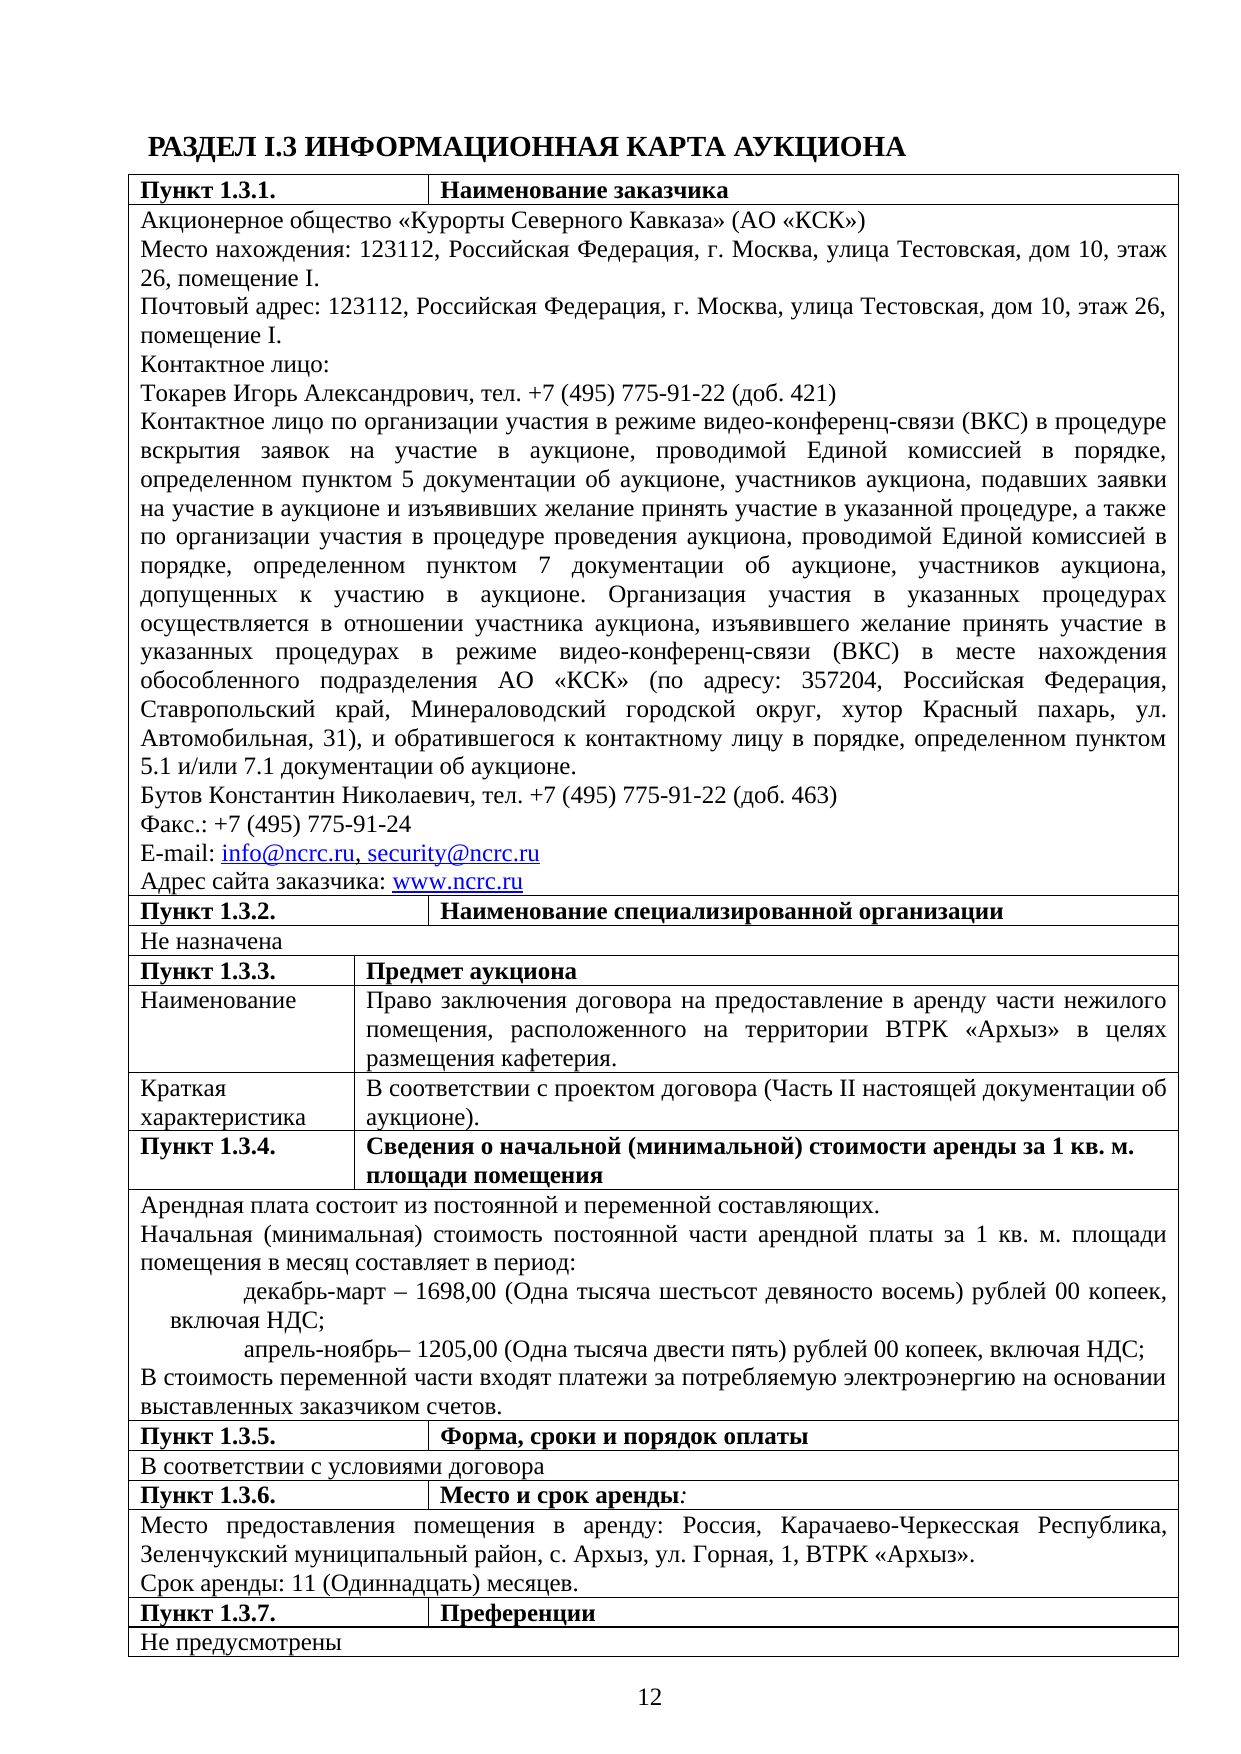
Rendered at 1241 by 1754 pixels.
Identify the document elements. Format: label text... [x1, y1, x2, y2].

table_header Пункт 1.3.1. [129, 175, 428, 204]
table_cell Сведения о начальной (минимальной) стоимости аренды за 1 кв. м. площади помещения [355, 1131, 1178, 1189]
table_cell Краткая характеристика [129, 1073, 354, 1130]
table_header Наименование заказчика [429, 175, 1178, 204]
table_cell В соответствии с условиями договора [129, 1451, 1178, 1479]
table_cell Место и срок аренды: [429, 1481, 1178, 1509]
table_cell Акционерное общество «Курорты Северного Кавказа» (АО «КСК») Место нахождения: 123112, Российская Федерация, г. Москва, улица Тестовская, дом 10, этаж 26, помещение I. Почтовый адрес: 123112, Российская Федерация, г. Москва, улица Тестовская, дом 10, этаж 26, помещение I. Контактное лицо: Токарев Игорь Александрович, тел. +7 (495) 775-91-22 (доб. 421) Контактное лицо по организации участия в режиме видео-конференц-связи (ВКС) в процедуре вскрытия заявок на участие в аукционе, проводимой Единой комиссией в порядке, определенном пунктом 5 документации об аукционе, участников аукциона, подавших заявки на участие в аукционе и изъявивших желание принять участие в указанной процедуре, а также по организации участия в процедуре проведения аукциона, проводимой Единой комиссией в порядке, определенном пунктом 7 документации об аукционе, участников аукциона, допущенных к участию в аукционе. Организация участия в указанных процедурах осуществляется в отношении участника аукциона, изъявившего желание принять участие в указанных процедурах в режиме видео-конференц-связи (ВКС) в месте нахождения обособленного подразделения АО «КСК» (по адресу: 357204, Российская Федерация, Ставропольский край, Минераловодский городской округ, хутор Красный пахарь, ул. Автомобильная, 31), и обратившегося к контактному лицу в порядке, определенном пунктом 5.1 и/или 7.1 документации об аукционе. Бутов Константин Николаевич, тел. +7 (495) 775-91-22 (доб. 463) Факс.: +7 (495) 775-91-24 E-mail: info@ncrc.ru, security@ncrc.ru Адрес сайта заказчика: www.ncrc.ru [129, 205, 1178, 895]
table_cell Предмет аукциона [355, 956, 1178, 984]
table_cell Не назначена [129, 926, 1178, 955]
table_cell Пункт 1.3.2. [129, 896, 428, 925]
table_cell Преференции [429, 1598, 1178, 1626]
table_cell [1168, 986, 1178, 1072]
table_cell Не предусмотрены [129, 1628, 1178, 1656]
table_cell Пункт 1.3.3. [129, 956, 354, 984]
table_cell Пункт 1.3.6. [129, 1481, 428, 1509]
table_cell Пункт 1.3.7. [129, 1598, 428, 1626]
subtitle РАЗДЕЛ I.3 ИНФОРМАЦИОННАЯ КАРТА АУКЦИОНА [148, 129, 1152, 162]
table_cell Наименование [129, 986, 354, 1072]
table_cell Пункт 1.3.4. [129, 1131, 354, 1189]
table_cell Арендная плата состоит из постоянной и переменной составляющих. Начальная (минимальная) стоимость постоянной части арендной платы за 1 кв. м. площади помещения в месяц составляет в период: декабрь-март – 1698,00 (Одна тысяча шестьсот девяносто восемь) рублей 00 копеек, включая НДС; апрель-ноябрь– 1205,00 (Одна тысяча двести пять) рублей 00 копеек, включая НДС; В стоимость переменной части входят платежи за потребляемую электроэнергию на основании выставленных заказчиком счетов. [129, 1190, 1178, 1420]
table_cell Пункт 1.3.5. [129, 1421, 428, 1450]
table_cell Место предоставления помещения в аренду: Россия, Карачаево-Черкесская Республика, Зеленчукский муниципальный район, с. Архыз, ул. Горная, 1, ВТРК «Архыз». Срок аренды: 11 (Одиннадцать) месяцев. [129, 1510, 1178, 1597]
table_cell Форма, сроки и порядок оплаты [429, 1421, 1178, 1450]
table_cell Наименование специализированной организации [429, 896, 1178, 925]
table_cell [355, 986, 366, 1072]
table_cell В соответствии с проектом договора (Часть II настоящей документации об аукционе). [355, 1073, 1178, 1130]
